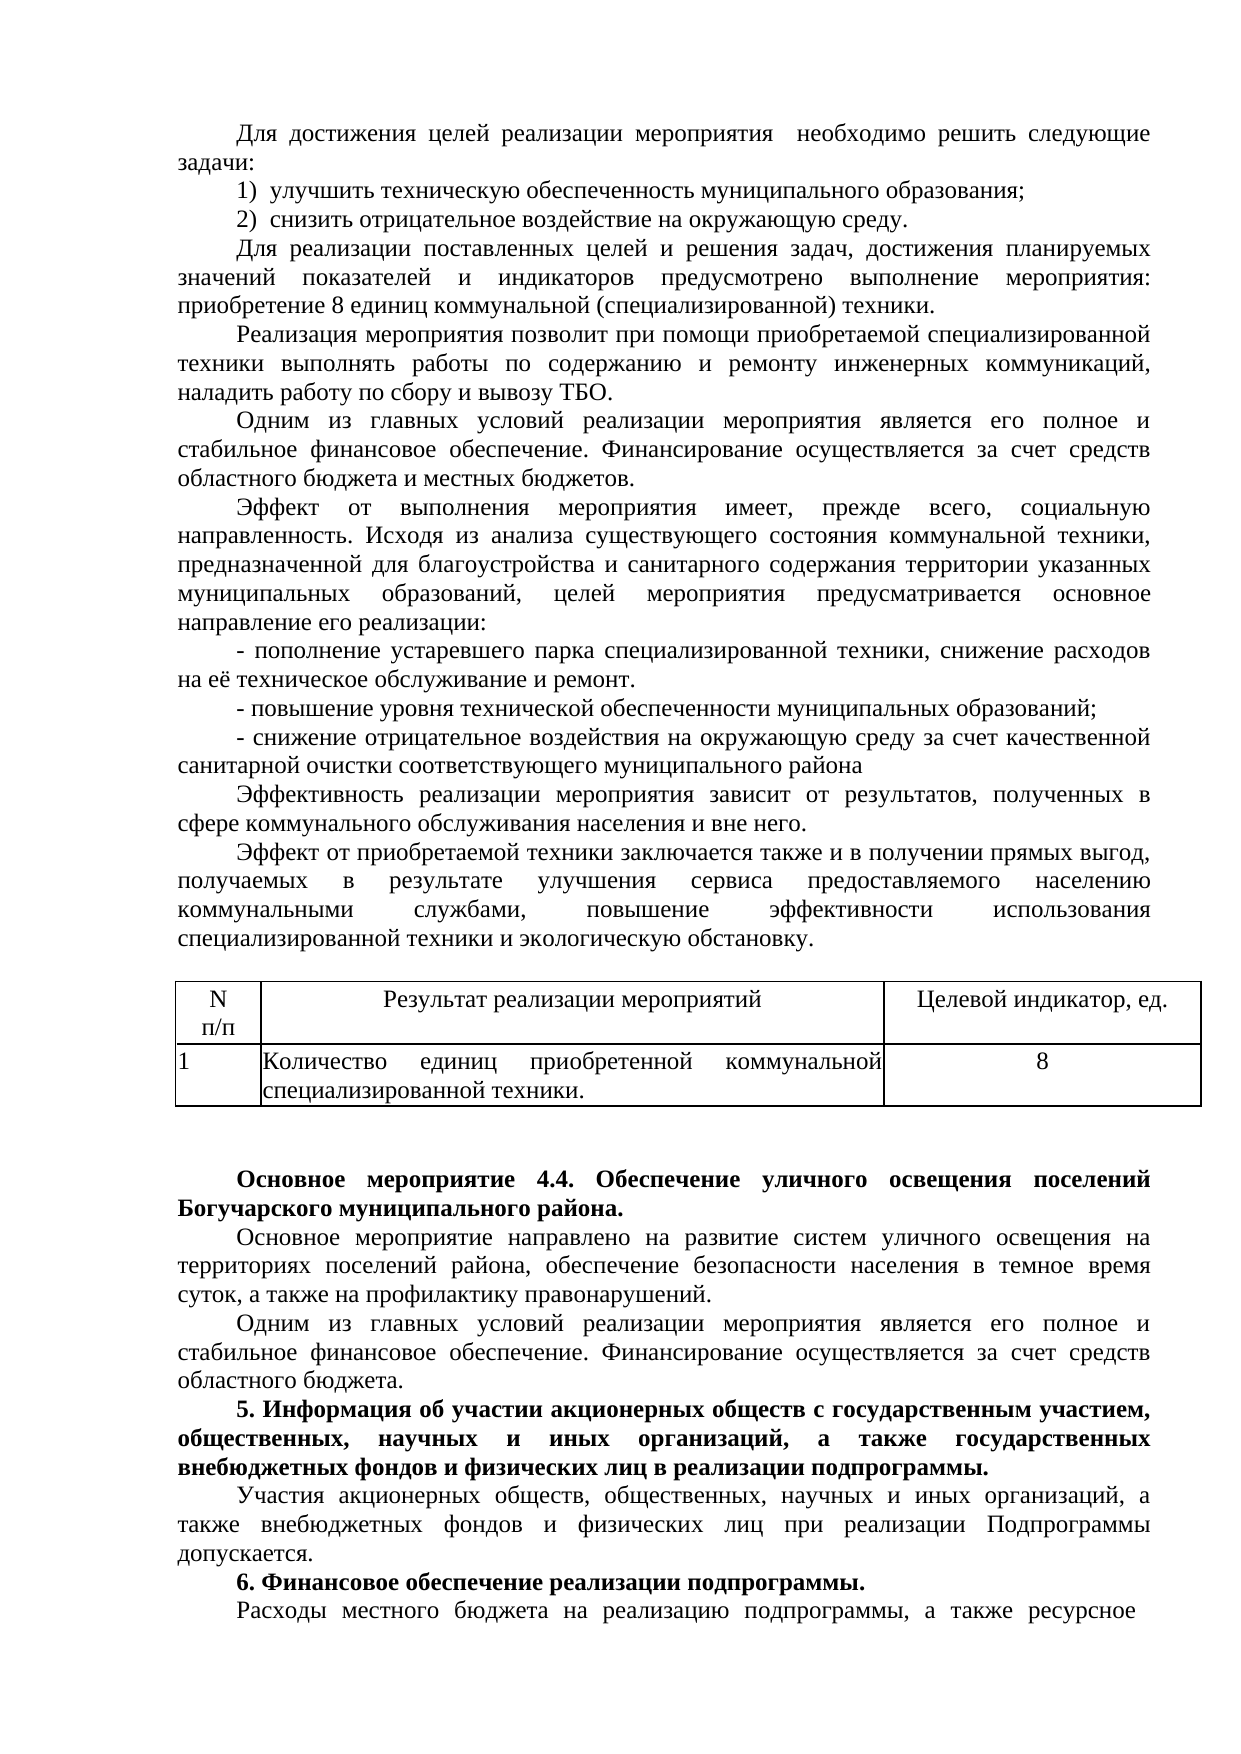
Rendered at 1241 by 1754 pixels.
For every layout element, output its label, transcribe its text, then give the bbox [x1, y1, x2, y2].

text Одним из главных условий реализации мероприятия является его полное и стабильное финансовое обеспечение. Финансирование осуществляется за счет средств областного бюджета. [177, 1308, 1152, 1394]
text Эффективность реализации мероприятия зависит от результатов, полученных в сфере коммунального обслуживания населения и вне него. [177, 779, 1152, 837]
text 5. Информация об участии акционерных обществ с государственным участием, общественных, научных и иных организаций, а также государственных внебюджетных фондов и физических лиц в реализации подпрограммы. [177, 1394, 1152, 1480]
text - повышение уровня технической обеспеченности муниципальных образований; [177, 693, 1152, 722]
text Основное мероприятие направлено на развитие систем уличного освещения на территориях поселений района, обеспечение безопасности населения в темное время суток, а также на профилактику правонарушений. [177, 1222, 1152, 1308]
table_header Целевой индикатор, ед. [885, 982, 1200, 1043]
text Эффект от приобретаемой техники заключается также и в получении прямых выгод, получаемых в результате улучшения сервиса предоставляемого населению коммунальными службами, повышение эффективности использования специализированной техники и экологическую обстановку. [177, 837, 1152, 952]
text Для реализации поставленных целей и решения задач, достижения планируемых значений показателей и индикаторов предусмотрено выполнение мероприятия: приобретение 8 единиц коммунальной (специализированной) техники. [177, 233, 1152, 319]
table_cell 8 [885, 1045, 1200, 1105]
text 6. Финансовое обеспечение реализации подпрограммы. [177, 1567, 1152, 1595]
table_header N п/п [176, 982, 260, 1043]
text - пополнение устаревшего парка специализированной техники, снижение расходов на её техническое обслуживание и ремонт. [177, 636, 1152, 693]
text Эффект от выполнения мероприятия имеет, прежде всего, социальную направленность. Исходя из анализа существующего состояния коммунальной техники, предназначенной для благоустройства и санитарного содержания территории указанных муниципальных образований, целей мероприятия предусматривается основное направление его реализации: [177, 492, 1152, 636]
text Участия акционерных обществ, общественных, научных и иных организаций, а также внебюджетных фондов и физических лиц при реализации Подпрограммы допускается. [177, 1480, 1152, 1567]
table_cell 1 [176, 1044, 260, 1105]
text 1) улучшить техническую обеспеченность муниципального образования; [177, 176, 1152, 204]
table_cell Количество единиц приобретенной коммунальной специализированной техники. [262, 1045, 883, 1105]
text Для достижения целей реализации мероприятия необходимо решить следующие задачи: [177, 118, 1152, 176]
text Реализация мероприятия позволит при помощи приобретаемой специализированной техники выполнять работы по содержанию и ремонту инженерных коммуникаций, наладить работу по сбору и вывозу ТБО. [177, 319, 1152, 406]
text 2) снизить отрицательное воздействие на окружающую среду. [177, 204, 1152, 233]
text - снижение отрицательное воздействия на окружающую среду за счет качественной санитарной очистки соответствующего муниципального района [177, 722, 1152, 779]
table_header Результат реализации мероприятий [262, 982, 883, 1043]
text Основное мероприятие 4.4. Обеспечение уличного освещения поселений Богучарского муниципального района. [177, 1164, 1152, 1222]
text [177, 1595, 1137, 1624]
text Одним из главных условий реализации мероприятия является его полное и стабильное финансовое обеспечение. Финансирование осуществляется за счет средств областного бюджета и местных бюджетов. [177, 406, 1152, 492]
